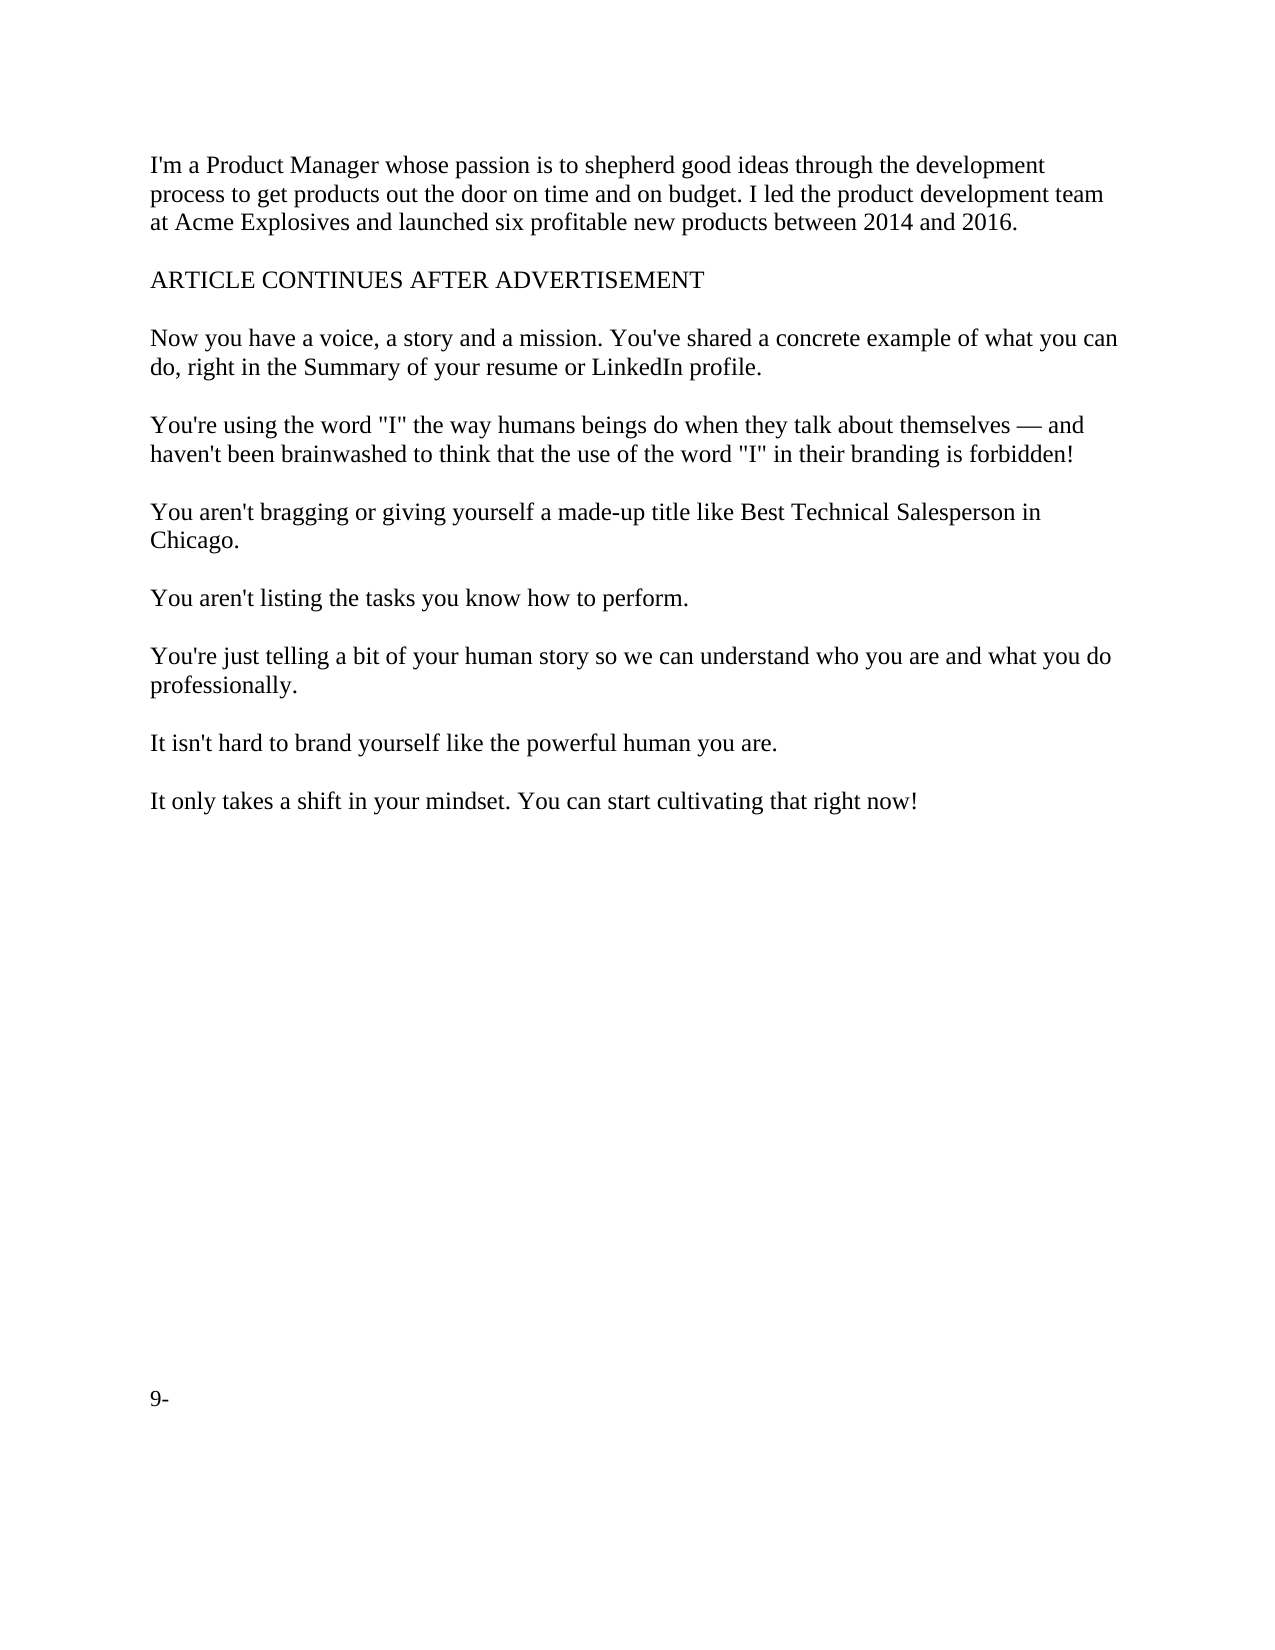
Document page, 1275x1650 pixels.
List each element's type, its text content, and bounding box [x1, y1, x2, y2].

text You're just telling a bit of your human story so we can understand who you are and what you do professionally. [150, 641, 1125, 699]
text Now you have a voice, a story and a mission. You've shared a concrete example of what you can do, right in the Summary of your resume or LinkedIn profile. [150, 323, 1125, 381]
text ARTICLE CONTINUES AFTER ADVERTISEMENT [150, 265, 1125, 294]
text 9- [150, 1385, 1125, 1411]
text You aren't listing the tasks you know how to perform. [150, 583, 1125, 612]
text You're using the word "I" the way humans beings do when they talk about themselves — and haven't been brainwashed to think that the use of the word "I" in their branding is forbidden! [150, 410, 1125, 467]
text You aren't bragging or giving yourself a made-up title like Best Technical Salesperson in Chicago. [150, 497, 1125, 554]
text I'm a Product Manager whose passion is to shepherd good ideas through the development process to get products out the door on time and on budget. I led the product development team at Acme Explosives and launched six profitable new products between 2014 and 2016. [150, 150, 1125, 236]
text It only takes a shift in your mindset. You can start cultivating that right now! [150, 786, 1125, 814]
text It isn't hard to brand yourself like the powerful human you are. [150, 728, 1125, 757]
